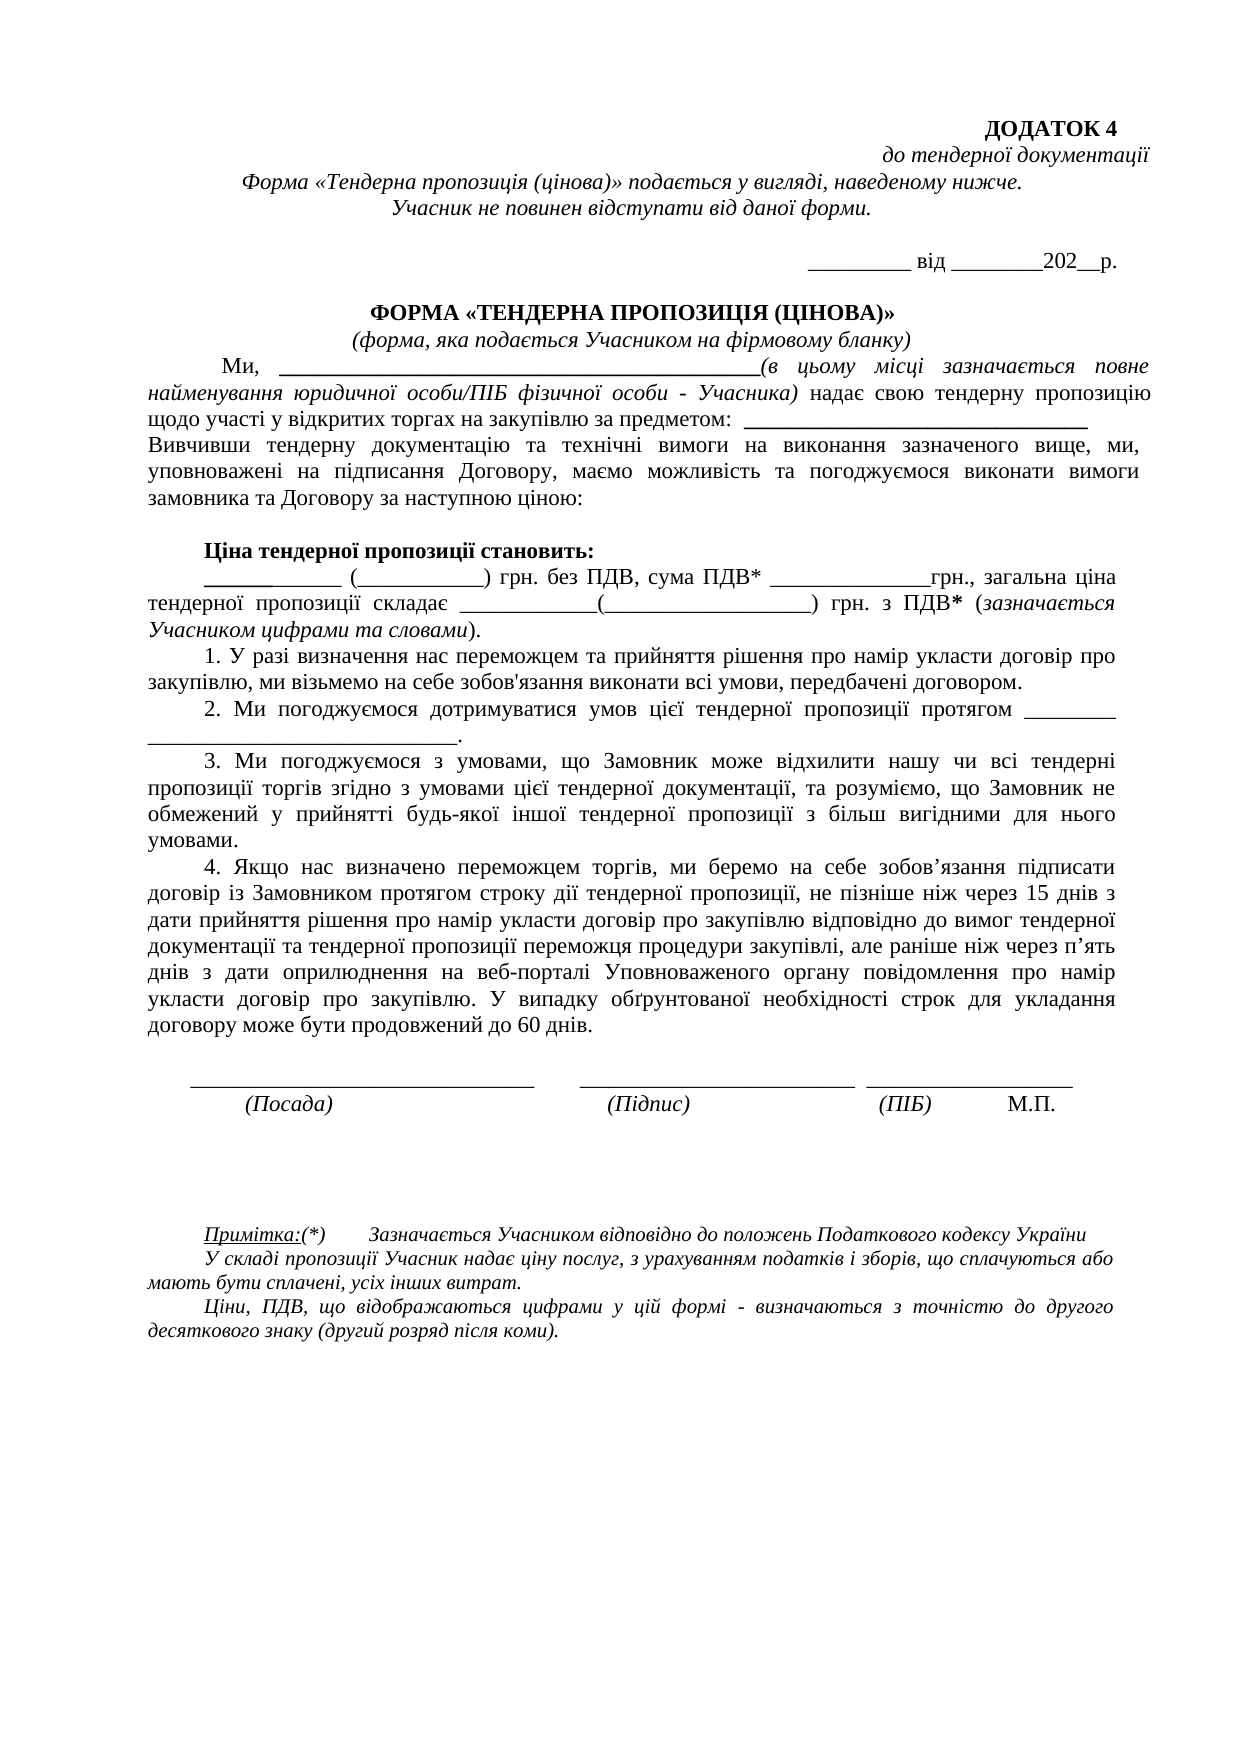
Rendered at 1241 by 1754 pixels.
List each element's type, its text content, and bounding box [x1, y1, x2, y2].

text Ми, __________________________________________(в цьому місці зазначається повне найменування юридичної особи/ПІБ фізичної особи - Учасника) надає свою тендерну пропозицію щодо участі у відкритих торгах на закупівлю за предметом: ______________________________ [148, 352, 1152, 431]
text 2. Ми погоджуємося дотримуватися умов цієї тендерної пропозиції протягом ________ ___________________________. [148, 695, 1117, 747]
text 1. У разі визначення нас переможцем та прийняття рішення про намір укласти договір про закупівлю, ми візьмемо на себе зобов'язання виконати всі умови, передбачені договором. [148, 642, 1117, 695]
text У складі пропозиції Учасник надає ціну послуг, з урахуванням податків і зборів, що сплачуються або мають бути сплачені, усіх інших витрат. [148, 1246, 1117, 1294]
text до тендерної документації [148, 141, 1152, 168]
text Вивчивши тендерну документацію та технічні вимоги на виконання зазначеного вище, ми, уповноважені на підписання Договору, маємо можливість та погоджуємося виконати вимоги замовника та Договору за наступною ціною: [148, 431, 1141, 510]
text (Посада) (Підпис) (ПІБ) М.П. [148, 1090, 1117, 1116]
text ФОРМА «ТЕНДЕРНА ПРОПОЗИЦІЯ (ЦІНОВА)» [148, 299, 1117, 326]
text 3. Ми погоджуємося з умовами, що Замовник може відхилити нашу чи всі тендерні пропозиції торгів згідно з умовами цієї тендерної документації, та розуміємо, що Замовник не обмежений у прийнятті будь-якої іншої тендерної пропозиції з більш вигідними для нього умовами. [148, 747, 1117, 853]
text Учасник не повинен відступати від даної форми. [148, 194, 1117, 220]
text ______________________________ ________________________ __________________ [148, 1064, 1117, 1090]
text Форма «Тендерна пропозиція (цінова)» подається у вигляді, наведеному нижче. [148, 168, 1117, 194]
text Ціна тендерної пропозиції становить: [148, 537, 1117, 563]
text ДОДАТОК 4 [148, 115, 1117, 141]
text Примітка:(*) Зазначається Учасником відповідно до положень Податкового кодексу України [148, 1222, 1117, 1246]
text ____________ (___________) грн. без ПДВ, сума ПДВ* ______________грн., загальна ціна тендерної пропозиції складає ____________(__________________) грн. з ПДВ* (зазначається Учасником цифрами та словами). [148, 563, 1117, 642]
text _________ від ________202__р. [148, 247, 1117, 273]
text 4. Якщо нас визначено переможцем торгів, ми беремо на себе зобов’язання підписати договір із Замовником протягом строку дії тендерної пропозиції, не пізніше ніж через 15 днів з дати прийняття рішення про намір укласти договір про закупівлю відповідно до вимог тендерної документації та тендерної пропозиції переможця процедури закупівлі, але раніше ніж через п’ять днів з дати оприлюднення на веб-порталі Уповноваженого органу повідомлення про намір укласти договір про закупівлю. У випадку обґрунтованої необхідності строк для укладання договору може бути продовжений до 60 днів. [148, 853, 1117, 1037]
text (форма, яка подається Учасником на фірмовому бланку) [148, 326, 1117, 352]
text Ціни, ПДВ, що відображаються цифрами у цій формі - визначаються з точністю до другого десяткового знаку (другий розряд після коми). [148, 1294, 1117, 1342]
